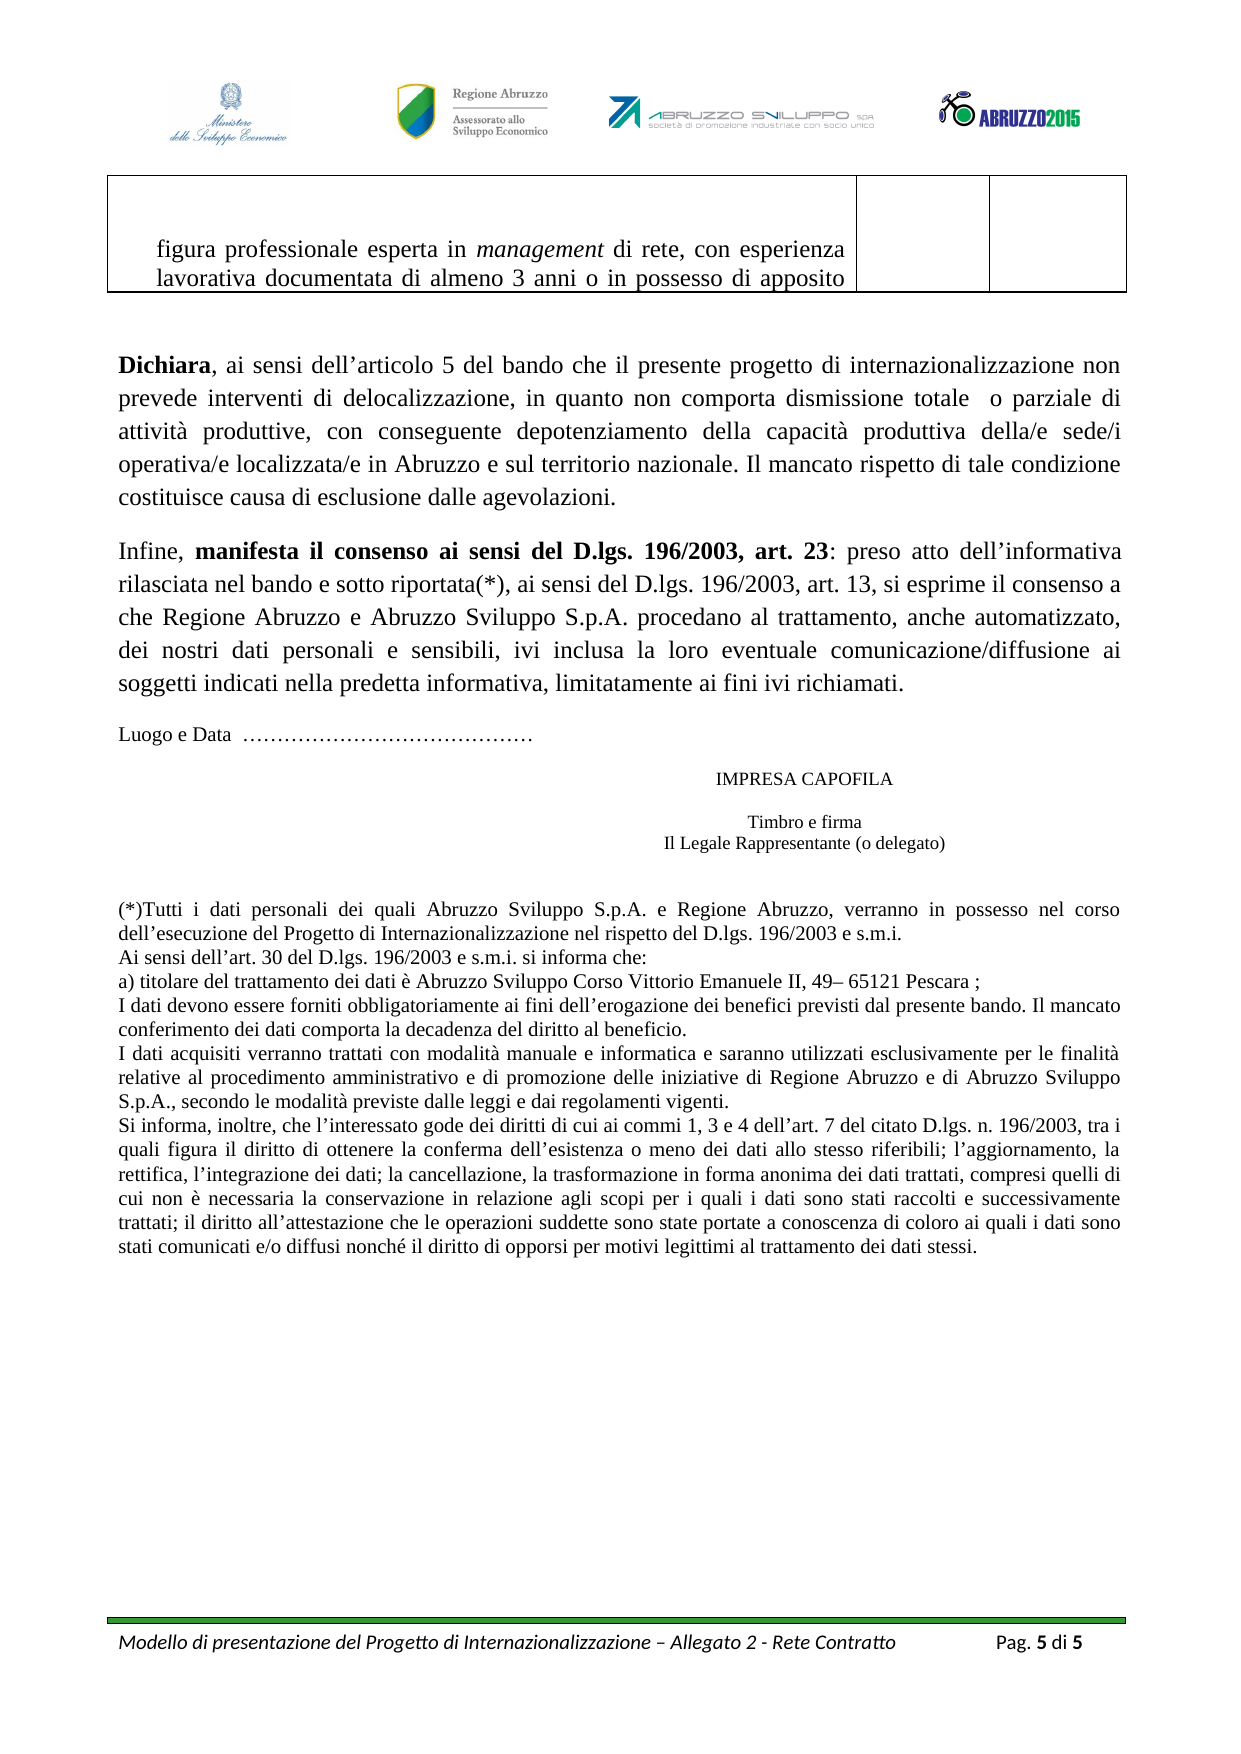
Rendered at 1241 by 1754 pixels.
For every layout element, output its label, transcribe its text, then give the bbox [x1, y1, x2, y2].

text IMPRESA CAPOFILA [487, 767, 1122, 789]
table_cell 0 [990, 176, 1126, 291]
text Il Legale Rappresentante (o delegato) [487, 832, 1122, 854]
text (*)Tutti i dati personali dei quali Abruzzo Sviluppo S.p.A. e Regione Abruzzo, verranno in possesso nel corso dell’esecuzione del Progetto di Internazionalizzazione nel rispetto del D.lgs. 196/2003 e s.m.i. [118, 897, 1122, 945]
picture [393, 81, 554, 143]
text Timbro e firma [487, 811, 1122, 832]
text Infine, manifesta il consenso ai sensi del D.lgs. 196/2003, art. 23: preso atto dell’informativa rilasciata nel bando e sotto riportata(*), ai sensi del D.lgs. 196/2003, art. 13, si esprime il consenso a che Regione Abruzzo e Abruzzo Sviluppo S.p.A. procedano al trattamento, anche automatizzato, dei nostri dati personali e sensibili, ivi inclusa la loro eventuale comunicazione/diffusione ai soggetti indicati nella predetta informativa, limitatamente ai fini ivi richiamati. [118, 536, 1122, 697]
picture [925, 85, 1094, 139]
table_cell no [857, 176, 989, 291]
text a) titolare del trattamento dei dati è Abruzzo Sviluppo Corso Vittorio Emanuele II, 49– 65121 Pescara ; [118, 969, 1122, 993]
text Ai sensi dell’art. 30 del D.lgs. 196/2003 e s.m.i. si informa che: [118, 945, 1122, 969]
text Si informa, inoltre, che l’interessato gode dei diritti di cui ai commi 1, 3 e 4 dell’art. 7 del citato D.lgs. n. 196/2003, tra i quali figura il diritto di ottenere la conferma dell’esistenza o meno dei dati allo stesso riferibili; l’aggiornamento, la rettifica, l’integrazione dei dati; la cancellazione, la trasformazione in forma anonima dei dati trattati, compresi quelli di cui non è necessaria la conservazione in relazione agli scopi per i quali i dati sono stati raccolti e successivamente trattati; il diritto all’attestazione che le operazioni suddette sono state portate a conoscenza di coloro ai quali i dati sono stati comunicati e/o diffusi nonché il diritto di opporsi per motivi legittimi al trattamento dei dati stessi. [118, 1113, 1122, 1258]
text Luogo e Data …………………………………… [118, 722, 1122, 746]
text I dati acquisiti verranno trattati con modalità manuale e informatica e saranno utilizzati esclusivamente per le finalità relative al procedimento amministrativo e di promozione delle iniziative di Regione Abruzzo e di Abruzzo Sviluppo S.p.A., secondo le modalità previste dalle leggi e dai regolamenti vigenti. [118, 1041, 1122, 1113]
text I dati devono essere forniti obbligatoriamente ai fini dell’erogazione dei benefici previsti dal presente bando. Il mancato conferimento dei dati comporta la decadenza del diritto al beneficio. [118, 993, 1122, 1041]
text Dichiara, ai sensi dell’articolo 5 del bando che il presente progetto di internazionalizzazione non prevede interventi di delocalizzazione, in quanto non comporta dismissione totale o parziale di attività produttive, con conseguente depotenziamento della capacità produttiva della/e sede/i operativa/e localizzata/e in Abruzzo e sul territorio nazionale. Il mancato rispetto di tale condizione costituisce causa di esclusione dalle agevolazioni. [118, 350, 1122, 511]
